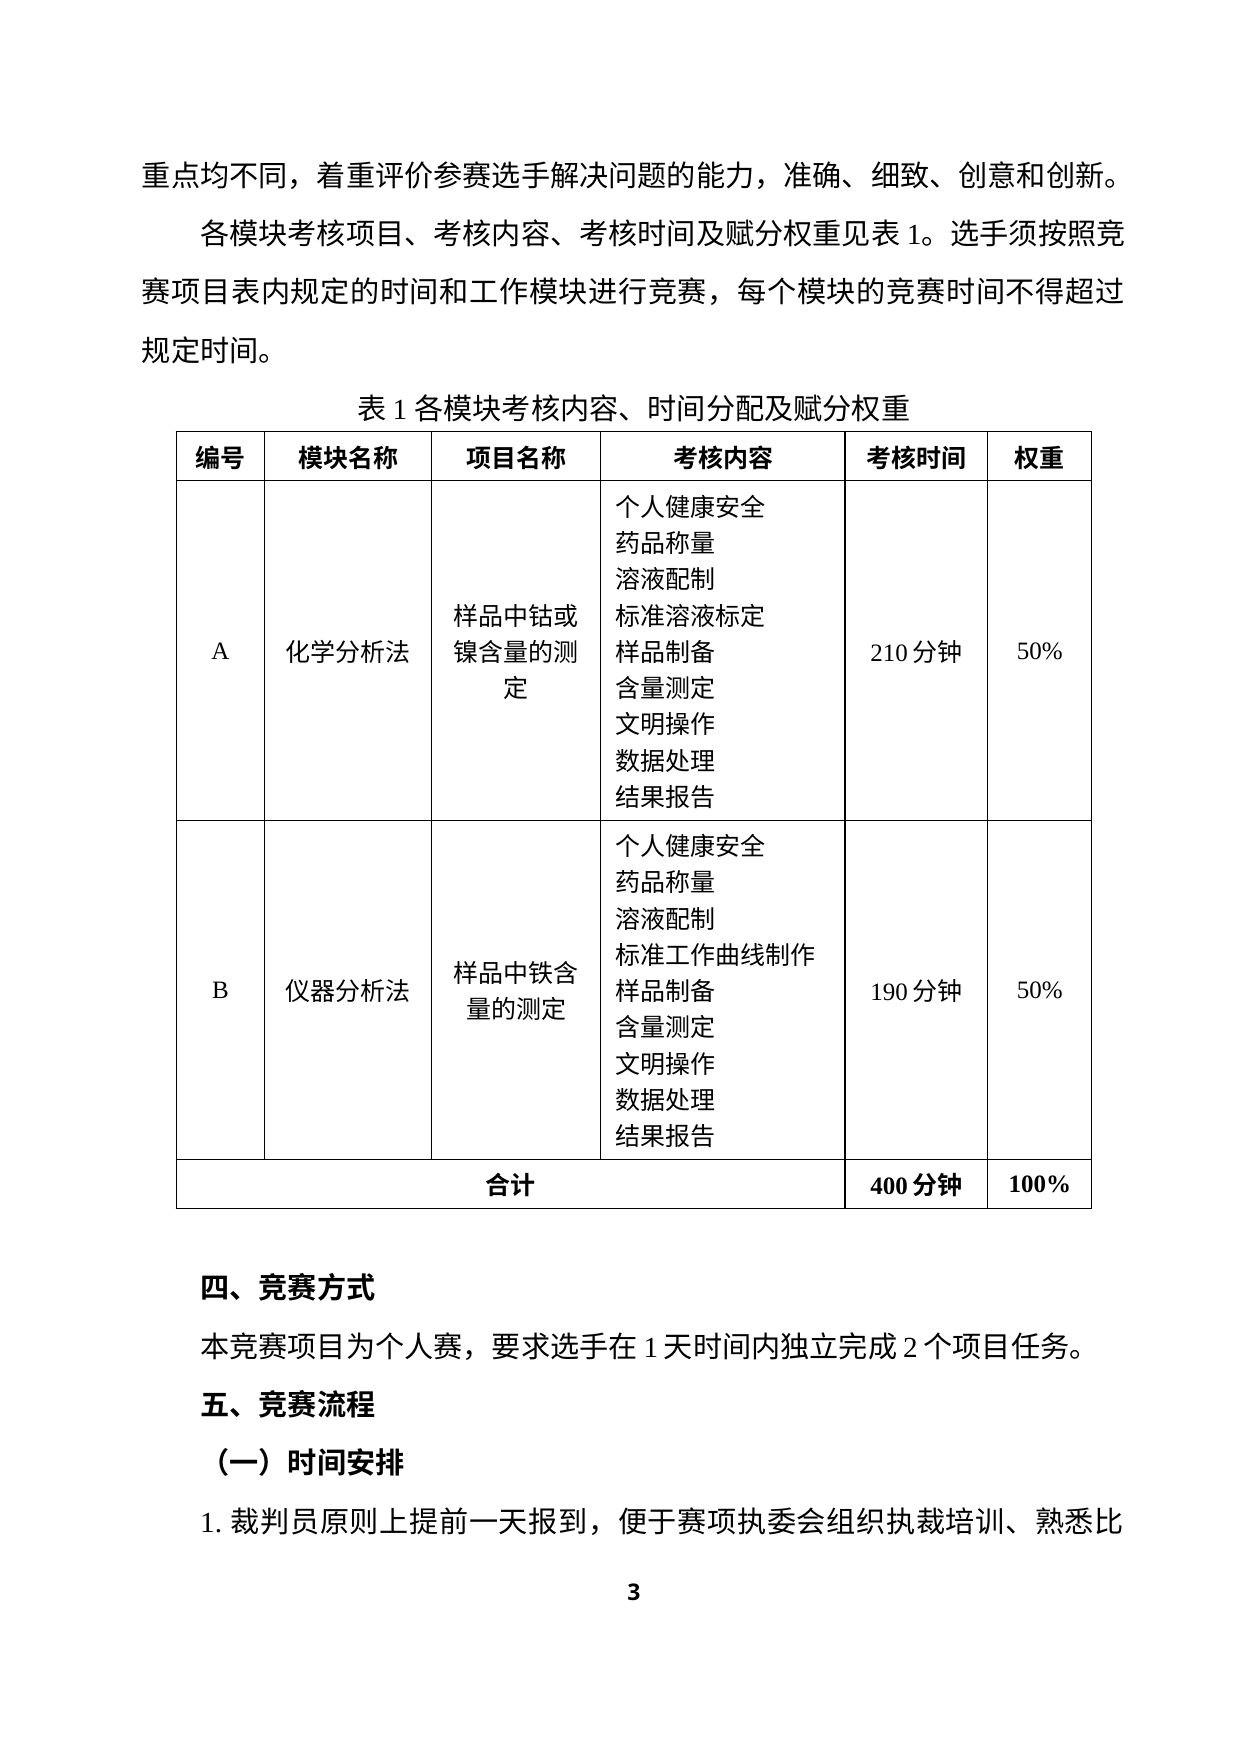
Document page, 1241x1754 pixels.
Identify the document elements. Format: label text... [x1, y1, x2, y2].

table_cell 仪器分析法 [265, 821, 431, 1159]
text 本竞赛项目为个人赛，要求选手在1天时间内独立完成2个项目任务。 [142, 1310, 1126, 1369]
table_cell A [177, 481, 264, 819]
table_cell B [177, 821, 264, 1159]
text 五、竞赛流程 [142, 1369, 1126, 1427]
table_cell 50% [988, 481, 1091, 819]
table_cell 样品中钴或镍含量的测定 [432, 481, 600, 819]
table_header 考核时间 [846, 432, 987, 480]
table_header 模块名称 [265, 432, 431, 480]
table_header 考核内容 [601, 432, 844, 480]
table_cell 210分钟 [846, 481, 987, 819]
table_cell 190分钟 [846, 821, 987, 1159]
table_cell 化学分析法 [265, 481, 431, 819]
table_cell 合计 [177, 1160, 844, 1208]
table_cell 50% [988, 821, 1091, 1159]
table_header 编号 [177, 432, 264, 480]
text 表1 各模块考核内容、时间分配及赋分权重 [142, 373, 1126, 431]
table_cell 400分钟 [846, 1160, 987, 1208]
text 各模块考核项目、考核内容、考核时间及赋分权重见表1。选手须按照竞赛项目表内规定的时间和工作模块进行竞赛，每个模块的竞赛时间不得超过规定时间。 [142, 198, 1126, 373]
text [142, 1485, 1126, 1544]
table_cell 个人健康安全 药品称量 溶液配制 标准工作曲线制作 样品制备 含量测定 文明操作 数据处理 结果报告 [601, 821, 844, 1159]
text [142, 139, 1126, 198]
text （一）时间安排 [142, 1427, 1126, 1485]
text 四、竞赛方式 [142, 1252, 1126, 1310]
table_cell 个人健康安全 药品称量 溶液配制 标准溶液标定 样品制备 含量测定 文明操作 数据处理 结果报告 [601, 481, 844, 819]
table_header 项目名称 [432, 432, 600, 480]
table_header 权重 [988, 432, 1091, 480]
table_cell 样品中铁含量的测定 [432, 821, 600, 1159]
table_cell 100% [988, 1160, 1091, 1208]
